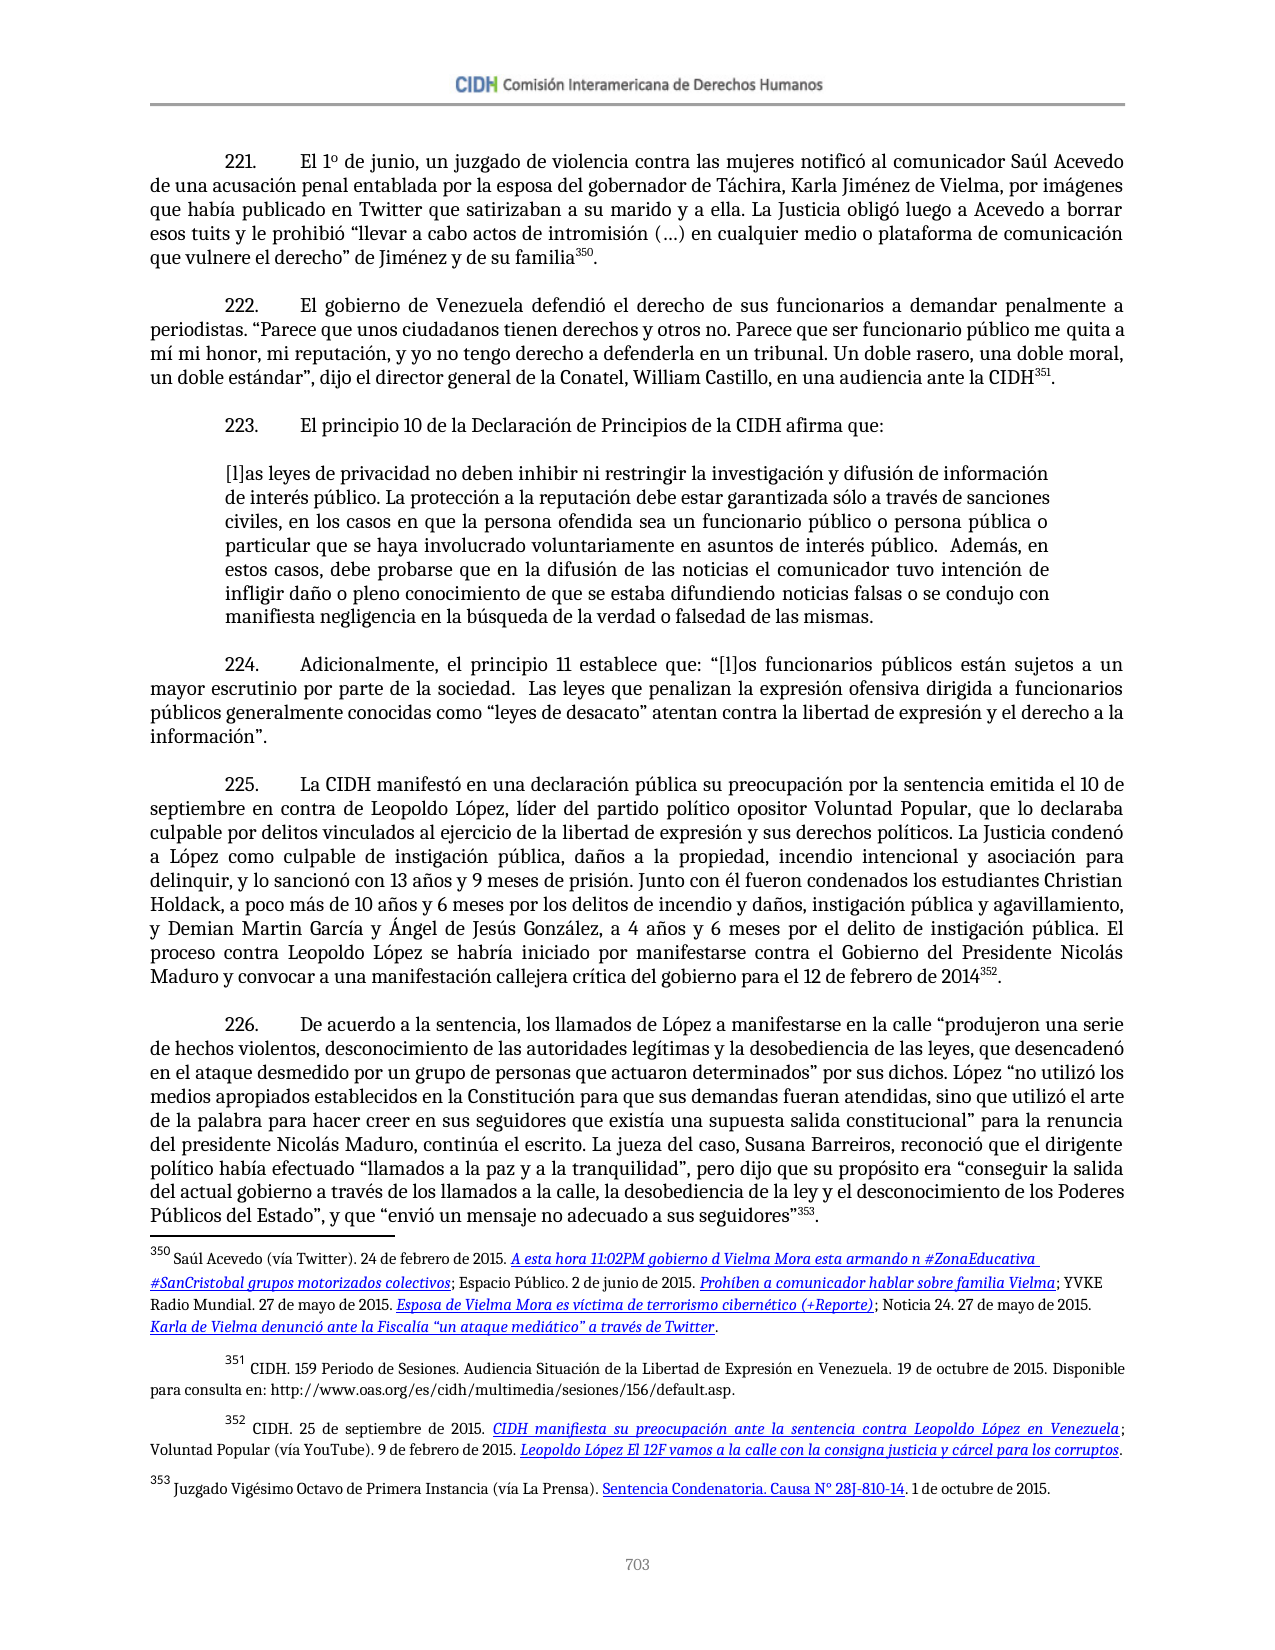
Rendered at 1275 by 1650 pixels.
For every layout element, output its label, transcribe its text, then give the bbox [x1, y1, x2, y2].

picture [449, 74, 826, 95]
list El gobierno de Venezuela defendió el derecho de sus funcionarios a demandar penalmente a periodistas. “Parece que unos ciudadanos tienen derechos y otros no. Parece que ser funcionario público me quita a mí mi honor, mi reputación, y yo no tengo derecho a defenderla en un tribunal. Un doble rasero, una doble moral, un doble estándar”, dijo el director general de la Conatel, William Castillo, en una audiencia ante la CIDH. [150, 294, 1125, 389]
text [l]as leyes de privacidad no deben inhibir ni restringir la investigación y difusión de información de interés público. La protección a la reputación debe estar garantizada sólo a través de sanciones civiles, en los casos en que la persona ofendida sea un funcionario público o persona pública o particular que se haya involucrado voluntariamente en asuntos de interés público. Además, en estos casos, debe probarse que en la difusión de las noticias el comunicador tuvo intención de infligir daño o pleno conocimiento de que se estaba difundiendo noticias falsas o se condujo con manifiesta negligencia en la búsqueda de la verdad o falsedad de las mismas. [225, 461, 1050, 629]
list El 1ᵒ de junio, un juzgado de violencia contra las mujeres notificó al comunicador Saúl Acevedo de una acusación penal entablada por la esposa del gobernador de Táchira, Karla Jiménez de Vielma, por imágenes que había publicado en Twitter que satirizaban a su marido y a ella. La Justicia obligó luego a Acevedo a borrar esos tuits y le prohibió “llevar a cabo actos de intromisión (…) en cualquier medio o plataforma de comunicación que vulnere el derecho” de Jiménez y de su familia. [150, 150, 1125, 270]
list Adicionalmente, el principio 11 establece que: “[l]os funcionarios públicos están sujetos a un mayor escrutinio por parte de la sociedad. Las leyes que penalizan la expresión ofensiva dirigida a funcionarios públicos generalmente conocidas como “leyes de desacato” atentan contra la libertad de expresión y el derecho a la información”. [150, 653, 1125, 749]
list De acuerdo a la sentencia, los llamados de López a manifestarse en la calle “produjeron una serie de hechos violentos, desconocimiento de las autoridades legítimas y la desobediencia de las leyes, que desencadenó en el ataque desmedido por un grupo de personas que actuaron determinados” por sus dichos. López “no utilizó los medios apropiados establecidos en la Constitución para que sus demandas fueran atendidas, sino que utilizó el arte de la palabra para hacer creer en sus seguidores que existía una supuesta salida constitucional” para la renuncia del presidente Nicolás Maduro, continúa el escrito. La jueza del caso, Susana Barreiros, reconoció que el dirigente político había efectuado “llamados a la paz y a la tranquilidad”, pero dijo que su propósito era “conseguir la salida del actual gobierno a través de los llamados a la calle, la desobediencia de la ley y el desconocimiento de los Poderes Públicos del Estado”, y que “envió un mensaje no adecuado a sus seguidores”. [150, 1012, 1125, 1228]
list La CIDH manifestó en una declaración pública su preocupación por la sentencia emitida el 10 de septiembre en contra de Leopoldo López, líder del partido político opositor Voluntad Popular, que lo declaraba culpable por delitos vinculados al ejercicio de la libertad de expresión y sus derechos políticos. La Justicia condenó a López como culpable de instigación pública, daños a la propiedad, incendio intencional y asociación para delinquir, y lo sancionó con 13 años y 9 meses de prisión. Junto con él fueron condenados los estudiantes Christian Holdack, a poco más de 10 años y 6 meses por los delitos de incendio y daños, instigación pública y agavillamiento, y Demian Martin García y Ángel de Jesús González, a 4 años y 6 meses por el delito de instigación pública. El proceso contra Leopoldo López se habría iniciado por manifestarse contra el Gobierno del Presidente Nicolás Maduro y convocar a una manifestación callejera crítica del gobierno para el 12 de febrero de 2014. [150, 773, 1125, 988]
list El principio 10 de la Declaración de Principios de la CIDH afirma que: [150, 413, 1125, 437]
